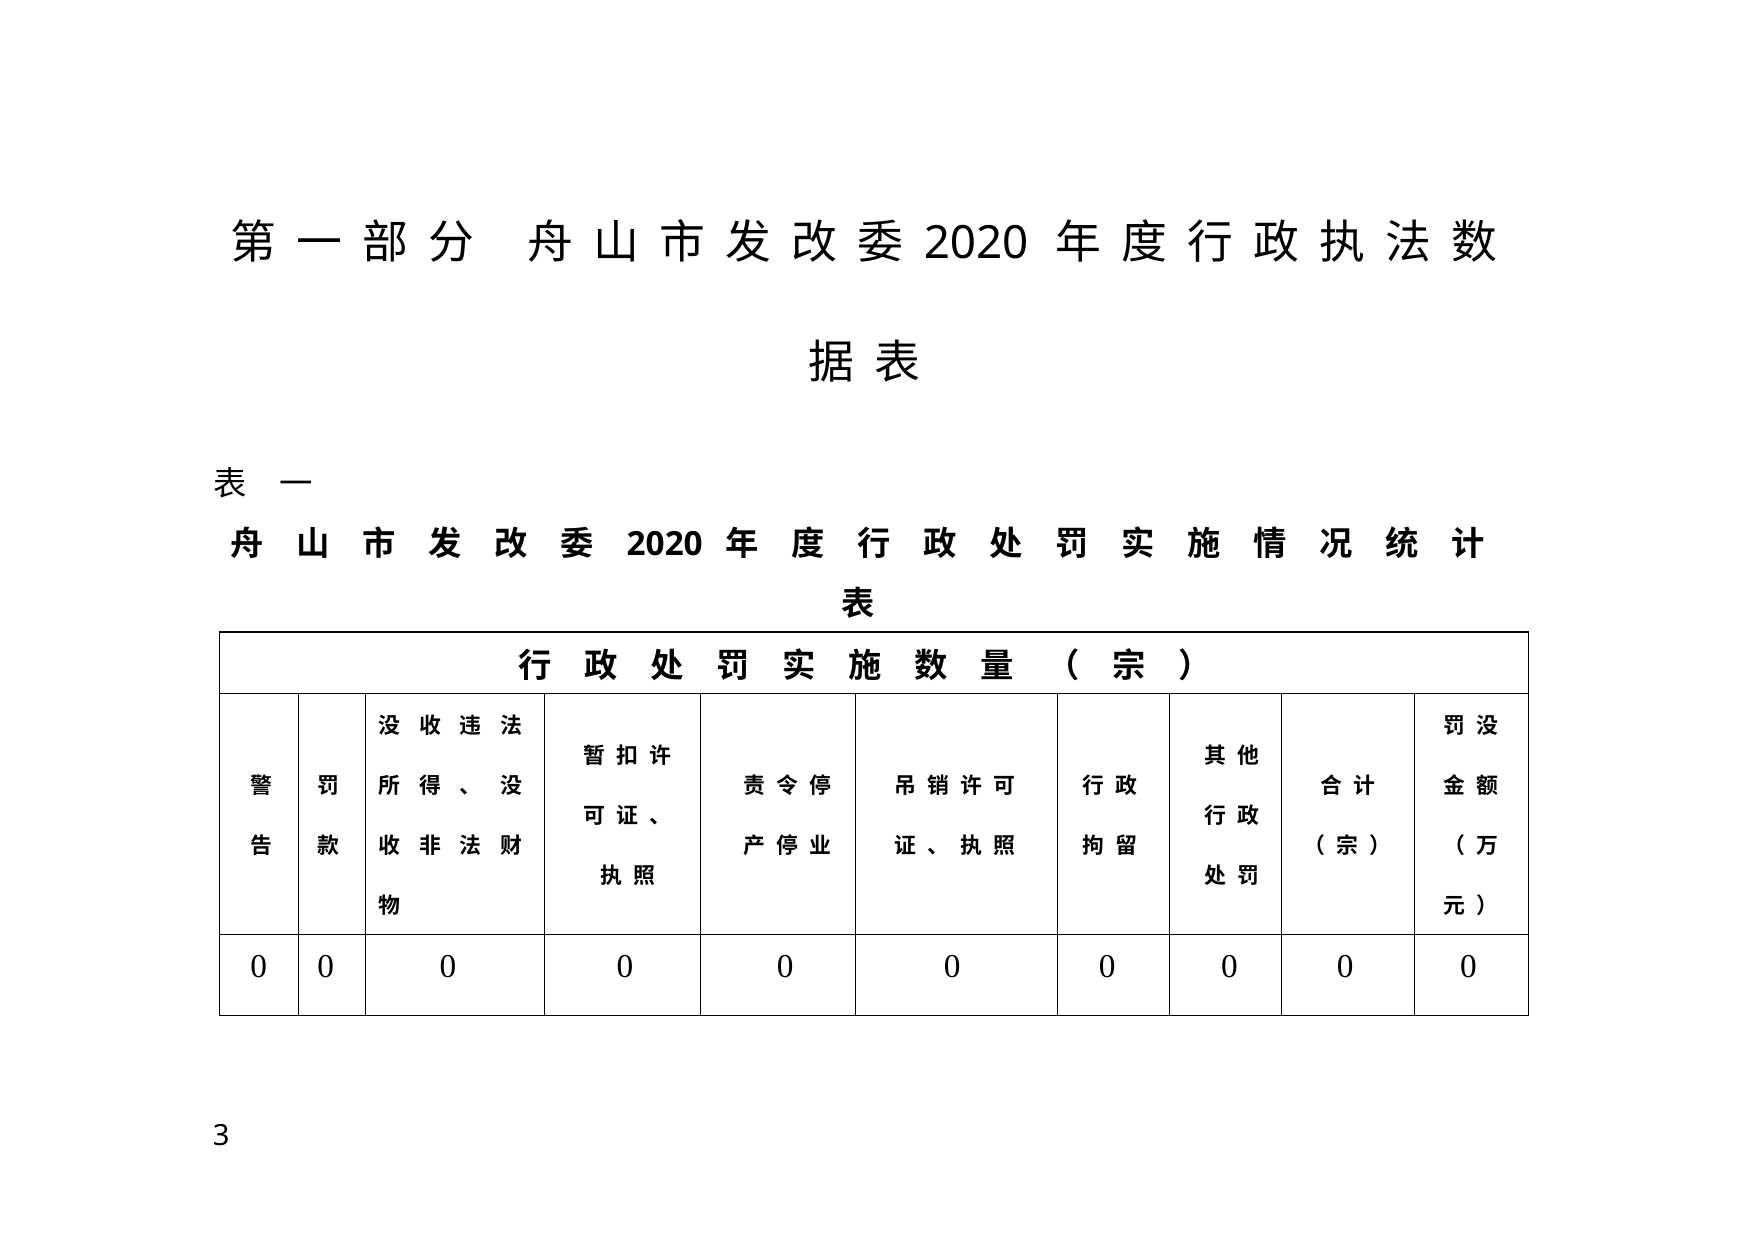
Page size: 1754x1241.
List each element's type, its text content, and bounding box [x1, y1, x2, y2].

text 表一 [213, 451, 1534, 511]
table_cell 0 [1058, 935, 1169, 1014]
table_cell 0 [1415, 935, 1528, 1014]
table_cell 0 [366, 935, 544, 1014]
table_cell 暂扣许可证、执照 [545, 694, 700, 934]
table_cell 0 [701, 935, 855, 1014]
table_cell 警告 [220, 694, 298, 934]
table_cell 合计（宗） [1282, 694, 1414, 934]
text 第一部分 舟山市发改委2020年度行政执法数据表 [213, 178, 1534, 418]
table_cell 0 [220, 935, 298, 1014]
table_cell 吊销许可证、执照 [856, 694, 1057, 934]
table_header 行政处罚实施数量（宗） [220, 633, 1528, 692]
text 舟山市发改委2020年度行政处罚实施情况统计表 [213, 511, 1534, 631]
table_cell 0 [1282, 935, 1414, 1014]
table_cell 责令停产停业 [701, 694, 855, 934]
table_cell 没收违法所得、没收非法财物 [366, 694, 544, 934]
table_cell 行政 拘留 [1058, 694, 1169, 934]
table_cell 罚款 [299, 694, 365, 934]
table_cell 0 [545, 935, 700, 1014]
table_cell 0 [856, 935, 1057, 1014]
table_cell 0 [299, 935, 365, 1014]
table_cell 其他行政处罚 [1170, 694, 1281, 934]
table_cell 0 [1170, 935, 1281, 1014]
table_cell 罚没金额（万元） [1415, 694, 1528, 934]
